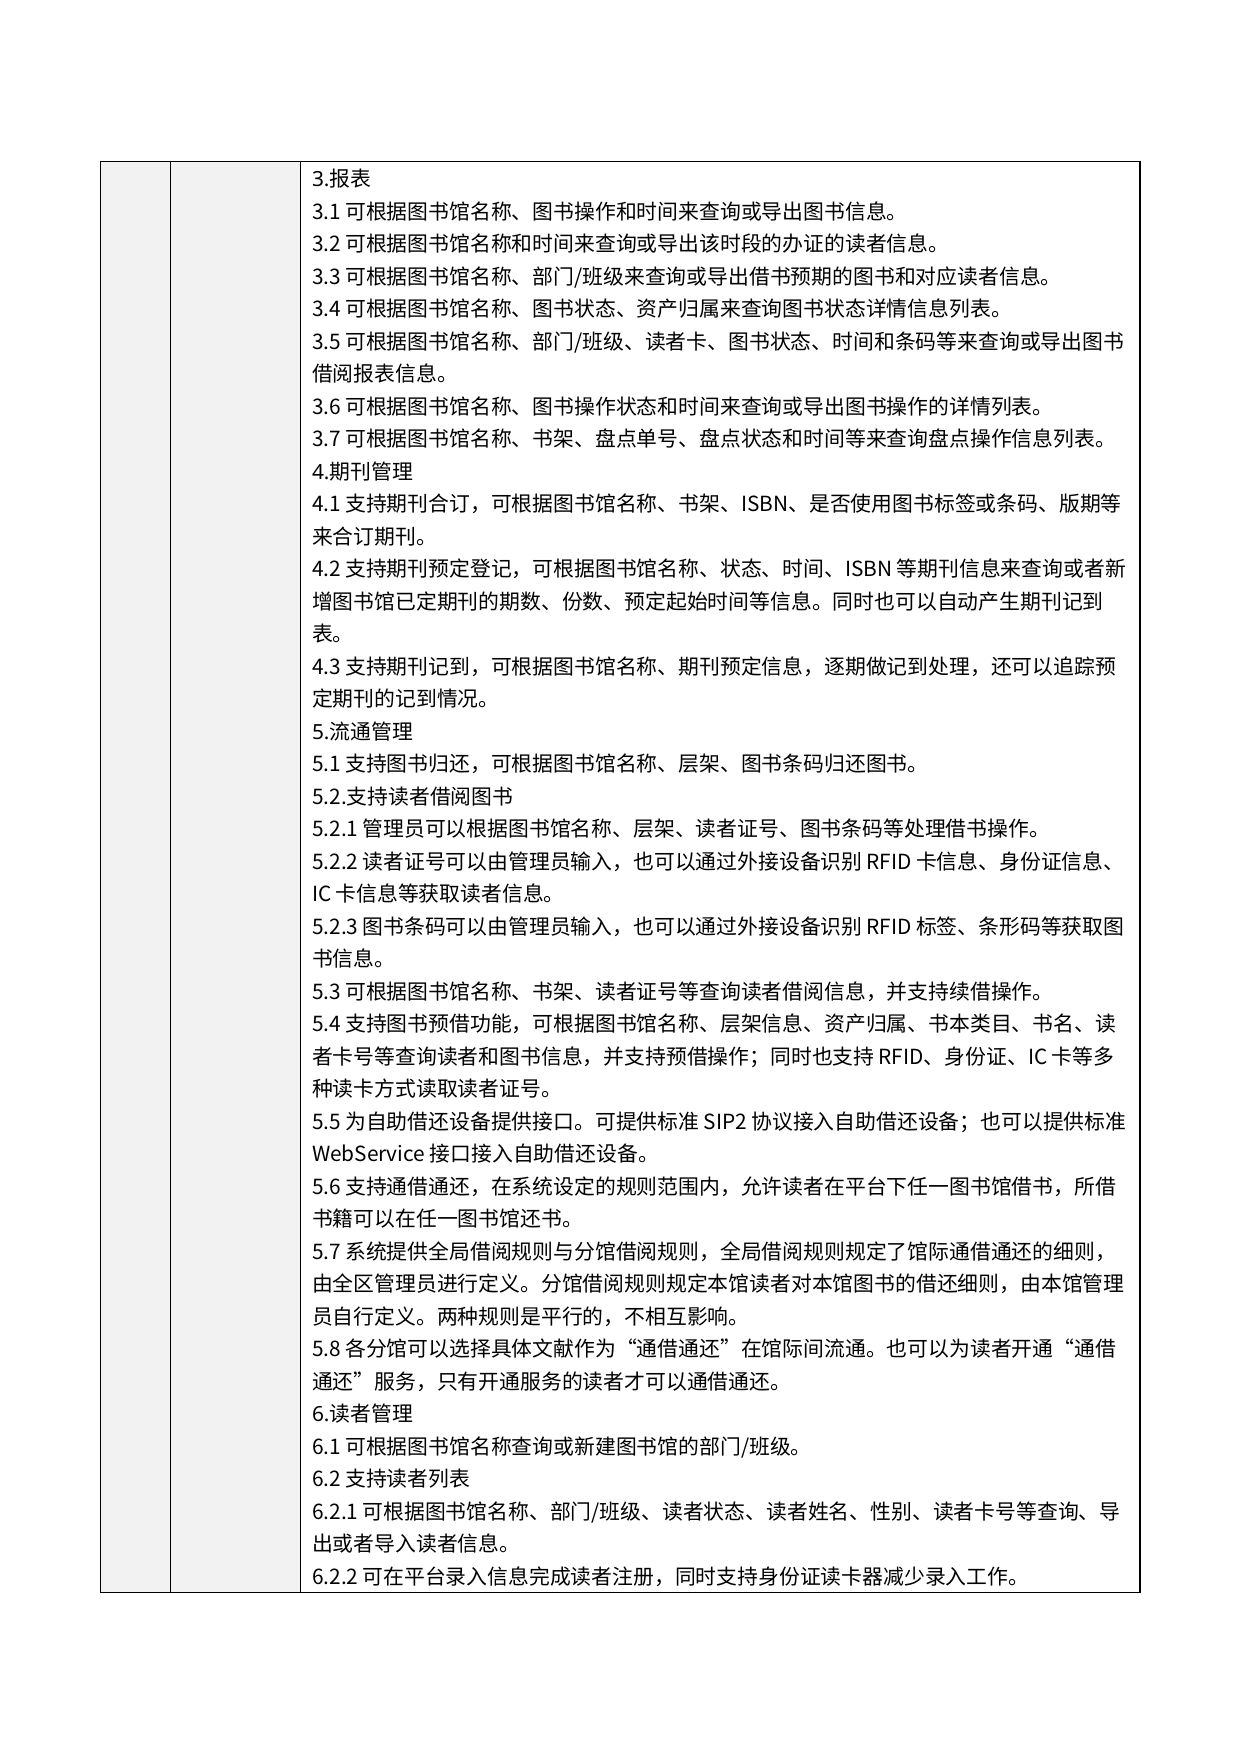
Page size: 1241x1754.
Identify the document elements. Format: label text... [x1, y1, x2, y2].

table_cell 2 [101, 162, 170, 1592]
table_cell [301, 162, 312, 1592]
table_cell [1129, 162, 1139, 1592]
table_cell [171, 162, 300, 1592]
